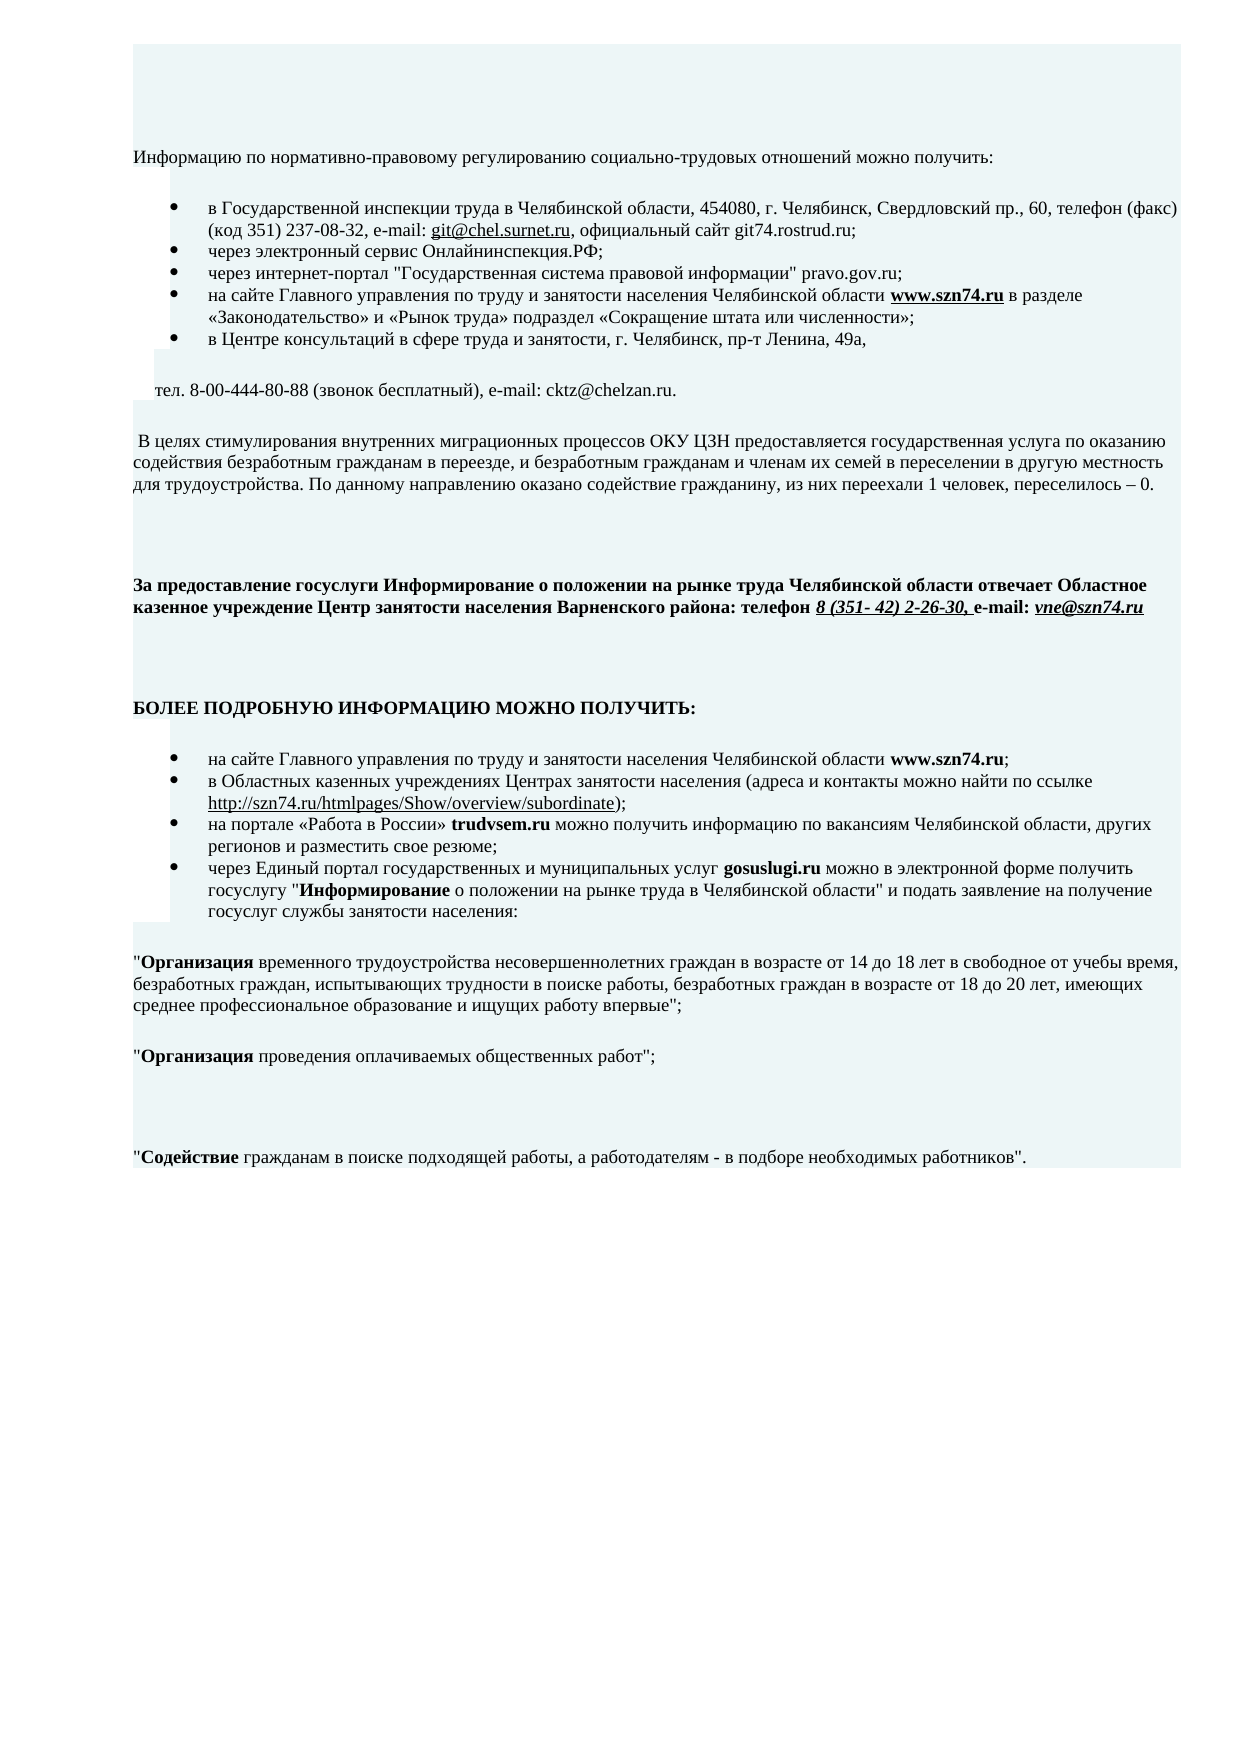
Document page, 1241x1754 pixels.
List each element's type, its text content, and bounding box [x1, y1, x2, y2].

text тел. 8-00-444-80-88 (звонок бесплатный), e-mail: cktz@chelzan.ru. [154, 379, 1181, 400]
text Информацию по нормативно-правовому регулированию социально-трудовых отношений можно получить: [133, 146, 1181, 167]
text "Организация временного трудоустройства несовершеннолетних граждан в возрасте от 14 до 18 лет в свободное от учебы время, безработных граждан, испытывающих трудности в поиске работы, безработных граждан в возрасте от 18 до 20 лет, имеющих среднее профессиональное образование и ищущих работу впервые"; [133, 951, 1181, 1016]
text "Содействие гражданам в поиске подходящей работы, а работодателям - в подборе необходимых работников". [133, 1146, 1181, 1168]
list в Государственной инспекции труда в Челябинской области, 454080, г. Челябинск, Свердловский пр., 60, телефон (факс) (код 351) 237-08-32, e-mail: git@chel.surnet.ru, официальный сайт git74.rostrud.ru; [170, 197, 1181, 240]
text В целях стимулирования внутренних миграционных процессов ОКУ ЦЗН предоставляется государственная услуга по оказанию содействия безработным гражданам в переезде, и безработным гражданам и членам их семей в переселении в другую местность для трудоустройства. По данному направлению оказано содействие гражданину, из них переехали 1 человек, переселилось – 0. [133, 429, 1181, 494]
list на портале «Работа в России» trudvsem.ru можно получить информацию по вакансиям Челябинской области, других регионов и разместить свое резюме; [170, 813, 1181, 857]
text За предоставление госуслуги Информирование о положении на рынке труда Челябинской области отвечает Областное казенное учреждение Центр занятости населения Варненского района: телефон 8 (351- 42) 2-26-30, e-mail: vne@szn74.ru [133, 574, 1181, 617]
text БОЛЕЕ ПОДРОБНУЮ ИНФОРМАЦИЮ МОЖНО ПОЛУЧИТЬ: [133, 697, 1181, 719]
list в Областных казенных учреждениях Центрах занятости населения (адреса и контакты можно найти по ссылке http://szn74.ru/htmlpages/Show/overview/subordinate); [170, 770, 1181, 813]
list через электронный сервис Онлайнинспекция.РФ; [170, 240, 1181, 262]
list через Единый портал государственных и муниципальных услуг gosuslugi.ru можно в электронной форме получить госуслугу "Информирование о положении на рынке труда в Челябинской области" и подать заявление на получение госуслуг службы занятости населения: [170, 857, 1181, 922]
list на сайте Главного управления по труду и занятости населения Челябинской области www.szn74.ru в разделе «Законодательство» и «Рынок труда» подраздел «Сокращение штата или численности»; [170, 284, 1181, 328]
list на сайте Главного управления по труду и занятости населения Челябинской области www.szn74.ru; [170, 748, 1181, 770]
list в Центре консультаций в сфере труда и занятости, г. Челябинск, пр-т Ленина, 49а, [170, 328, 1181, 349]
text "Организация проведения оплачиваемых общественных работ"; [133, 1045, 1181, 1067]
list через интернет-портал "Государственная система правовой информации" pravo.gov.ru; [170, 262, 1181, 284]
